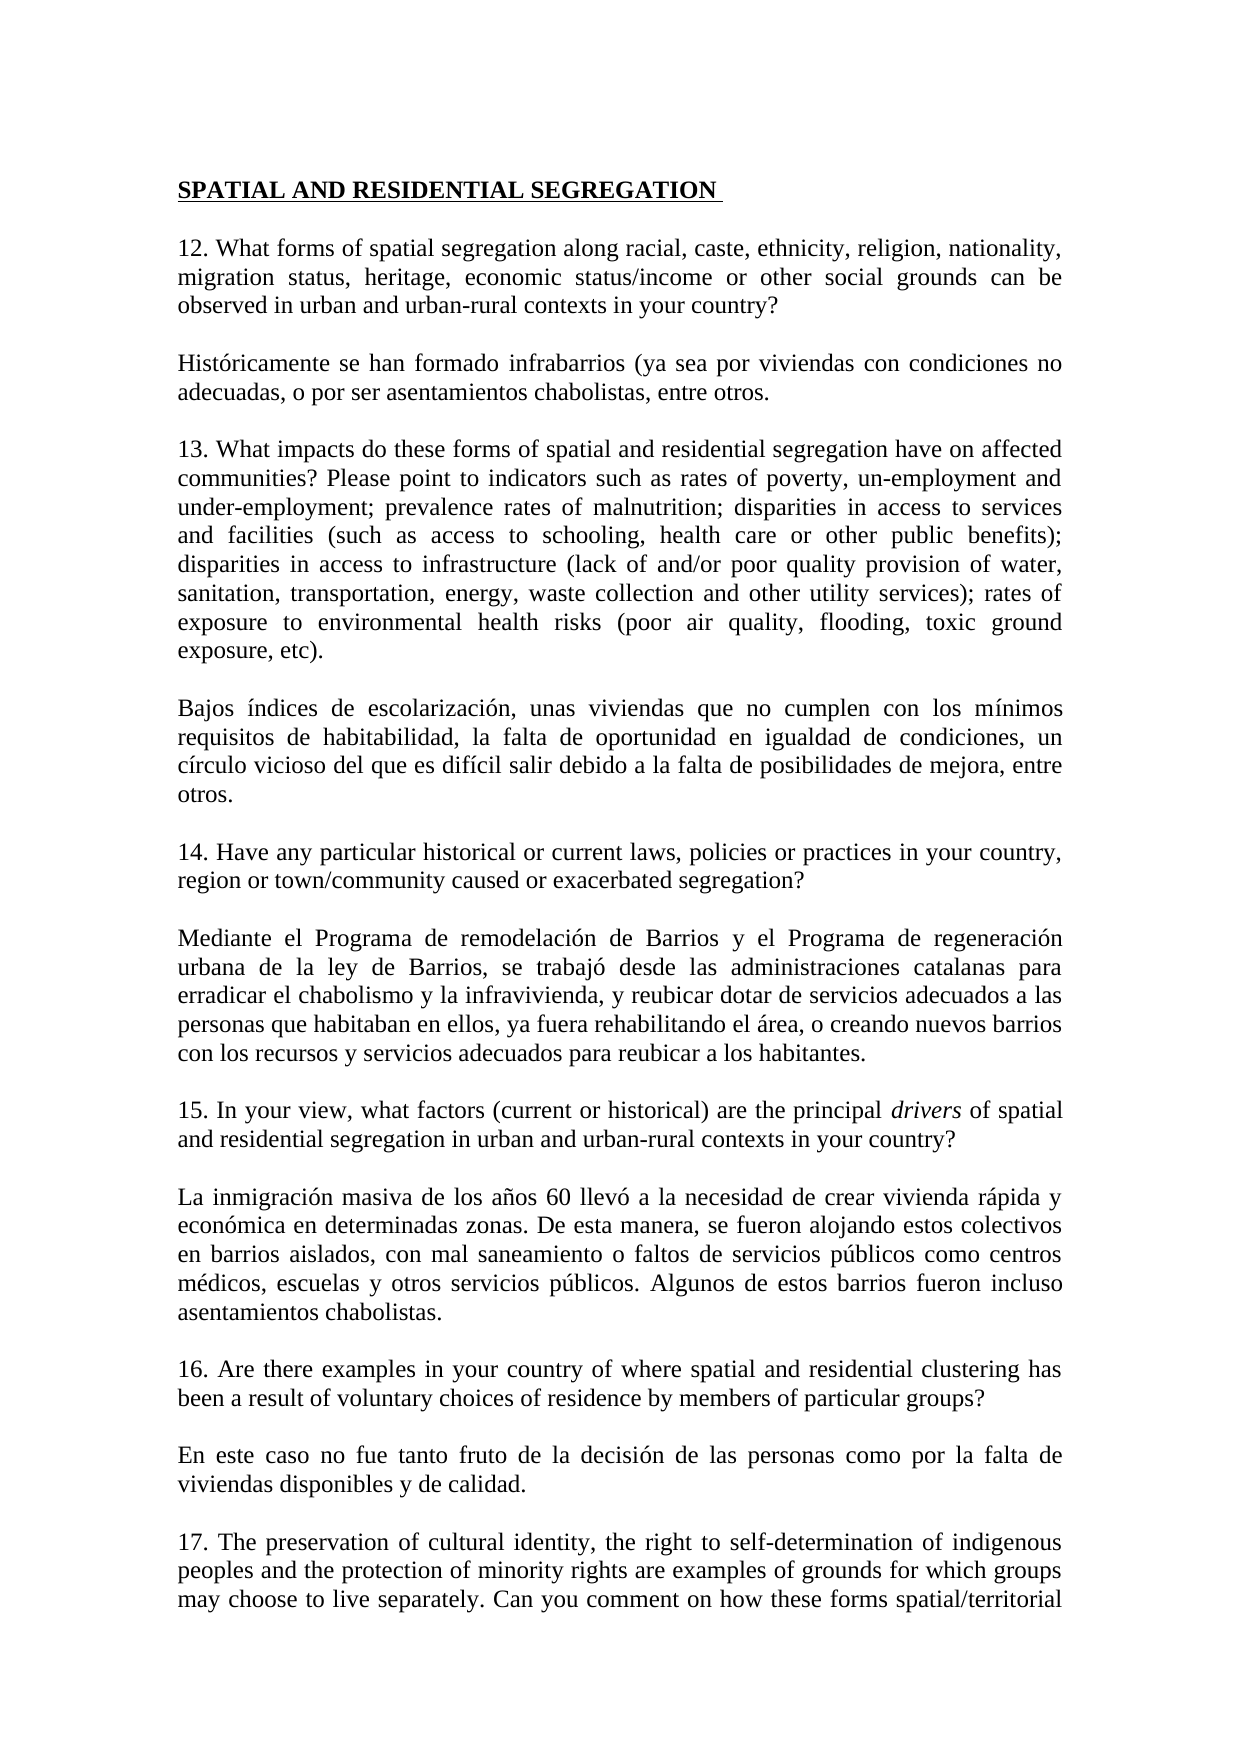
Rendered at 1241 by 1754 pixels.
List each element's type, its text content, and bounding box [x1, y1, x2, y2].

text SPATIAL AND RESIDENTIAL SEGREGATION [177, 176, 1063, 204]
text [177, 1527, 1063, 1613]
text 16. Are there examples in your country of where spatial and residential clustering has been a result of voluntary choices of residence by members of particular groups? [177, 1354, 1063, 1412]
text 15. In your view, what factors (current or historical) are the principal drivers of spatial and residential segregation in urban and urban-rural contexts in your country? [177, 1096, 1063, 1153]
text 14. Have any particular historical or current laws, policies or practices in your country, region or town/community caused or exacerbated segregation? [177, 837, 1063, 894]
text 12. What forms of spatial segregation along racial, caste, ethnicity, religion, nationality, migration status, heritage, economic status/income or other social grounds can be observed in urban and urban-rural contexts in your country? [177, 233, 1063, 319]
text 13. What impacts do these forms of spatial and residential segregation have on affected communities? Please point to indicators such as rates of poverty, un-employment and under-employment; prevalence rates of malnutrition; disparities in access to services and facilities (such as access to schooling, health care or other public benefits); disparities in access to infrastructure (lack of and/or poor quality provision of water, sanitation, transportation, energy, waste collection and other utility services); rates of exposure to environmental health risks (poor air quality, flooding, toxic ground exposure, etc). [177, 434, 1063, 664]
